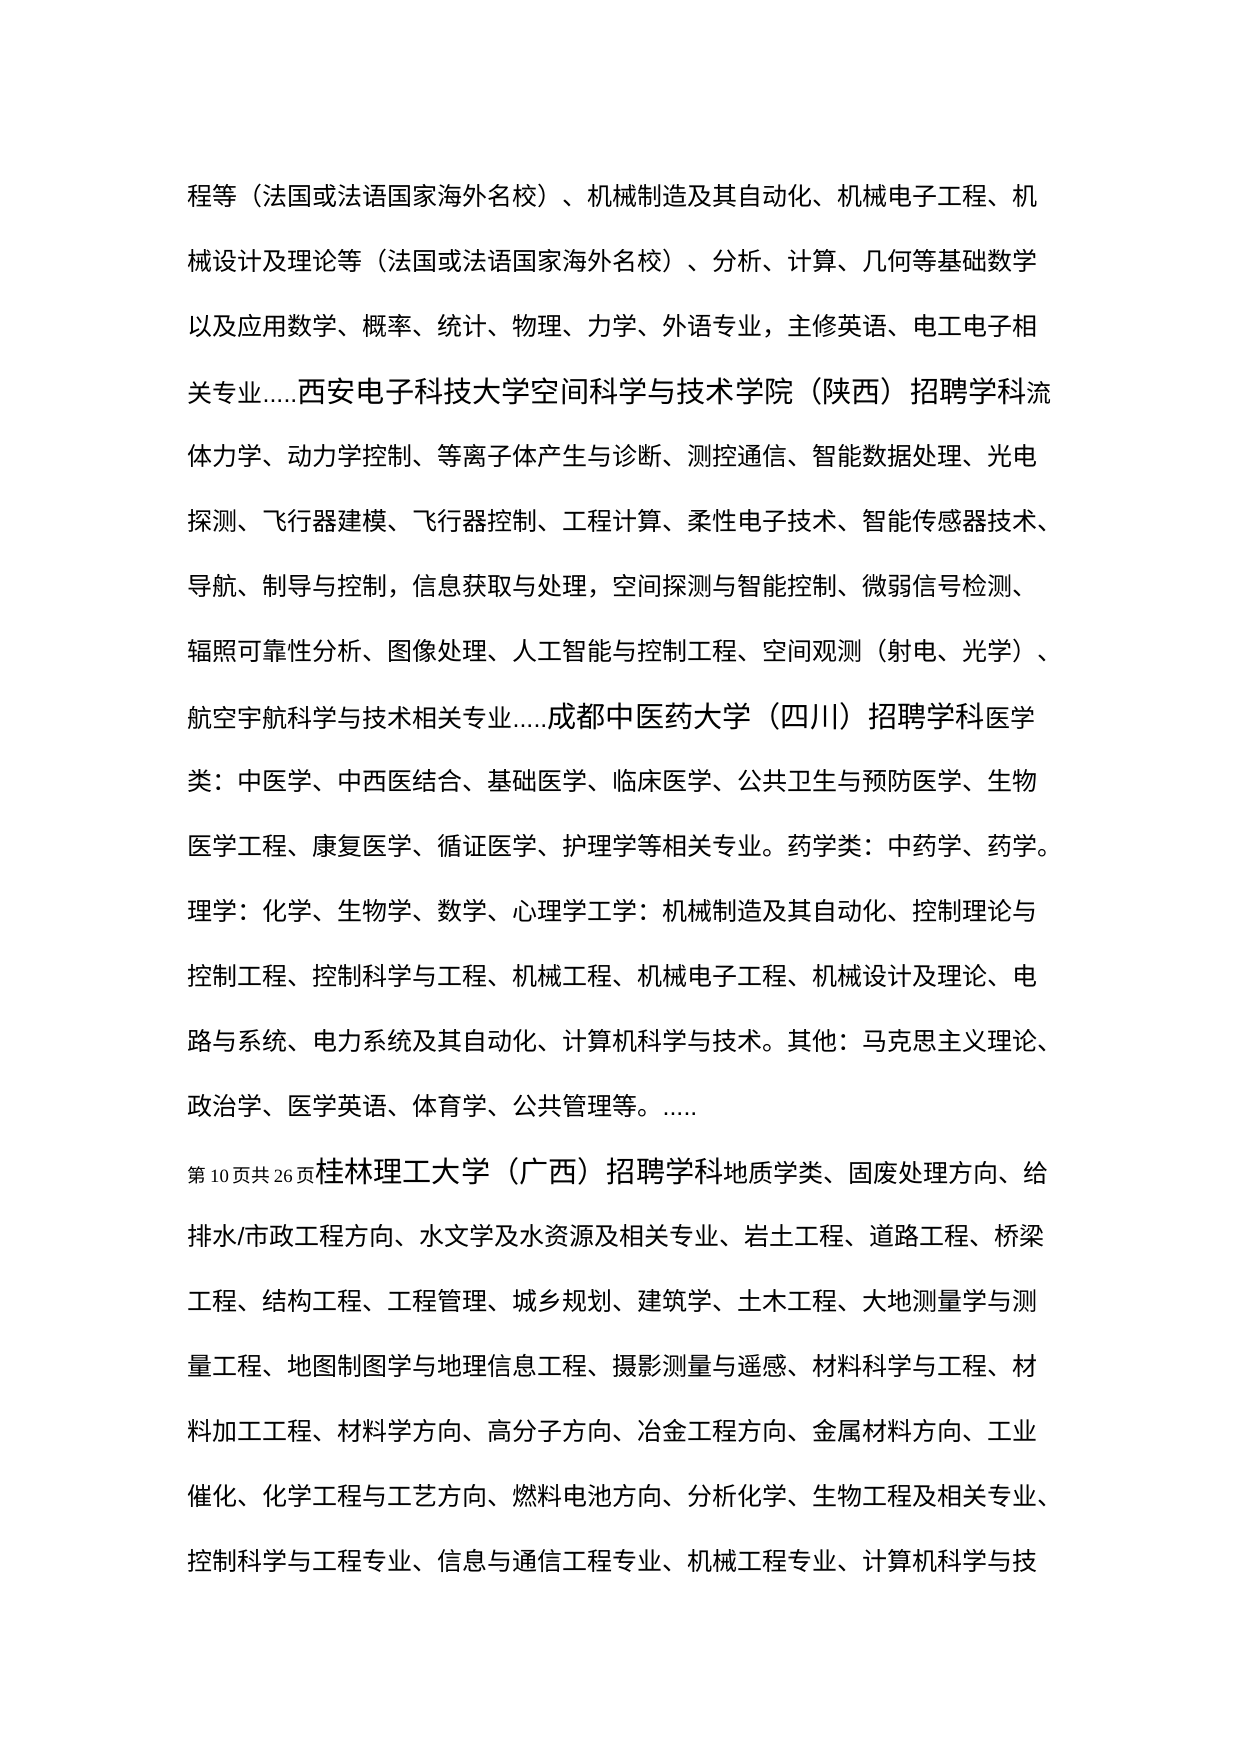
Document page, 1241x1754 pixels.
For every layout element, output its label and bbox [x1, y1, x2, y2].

text [187, 162, 1053, 1137]
text [187, 1137, 1053, 1592]
